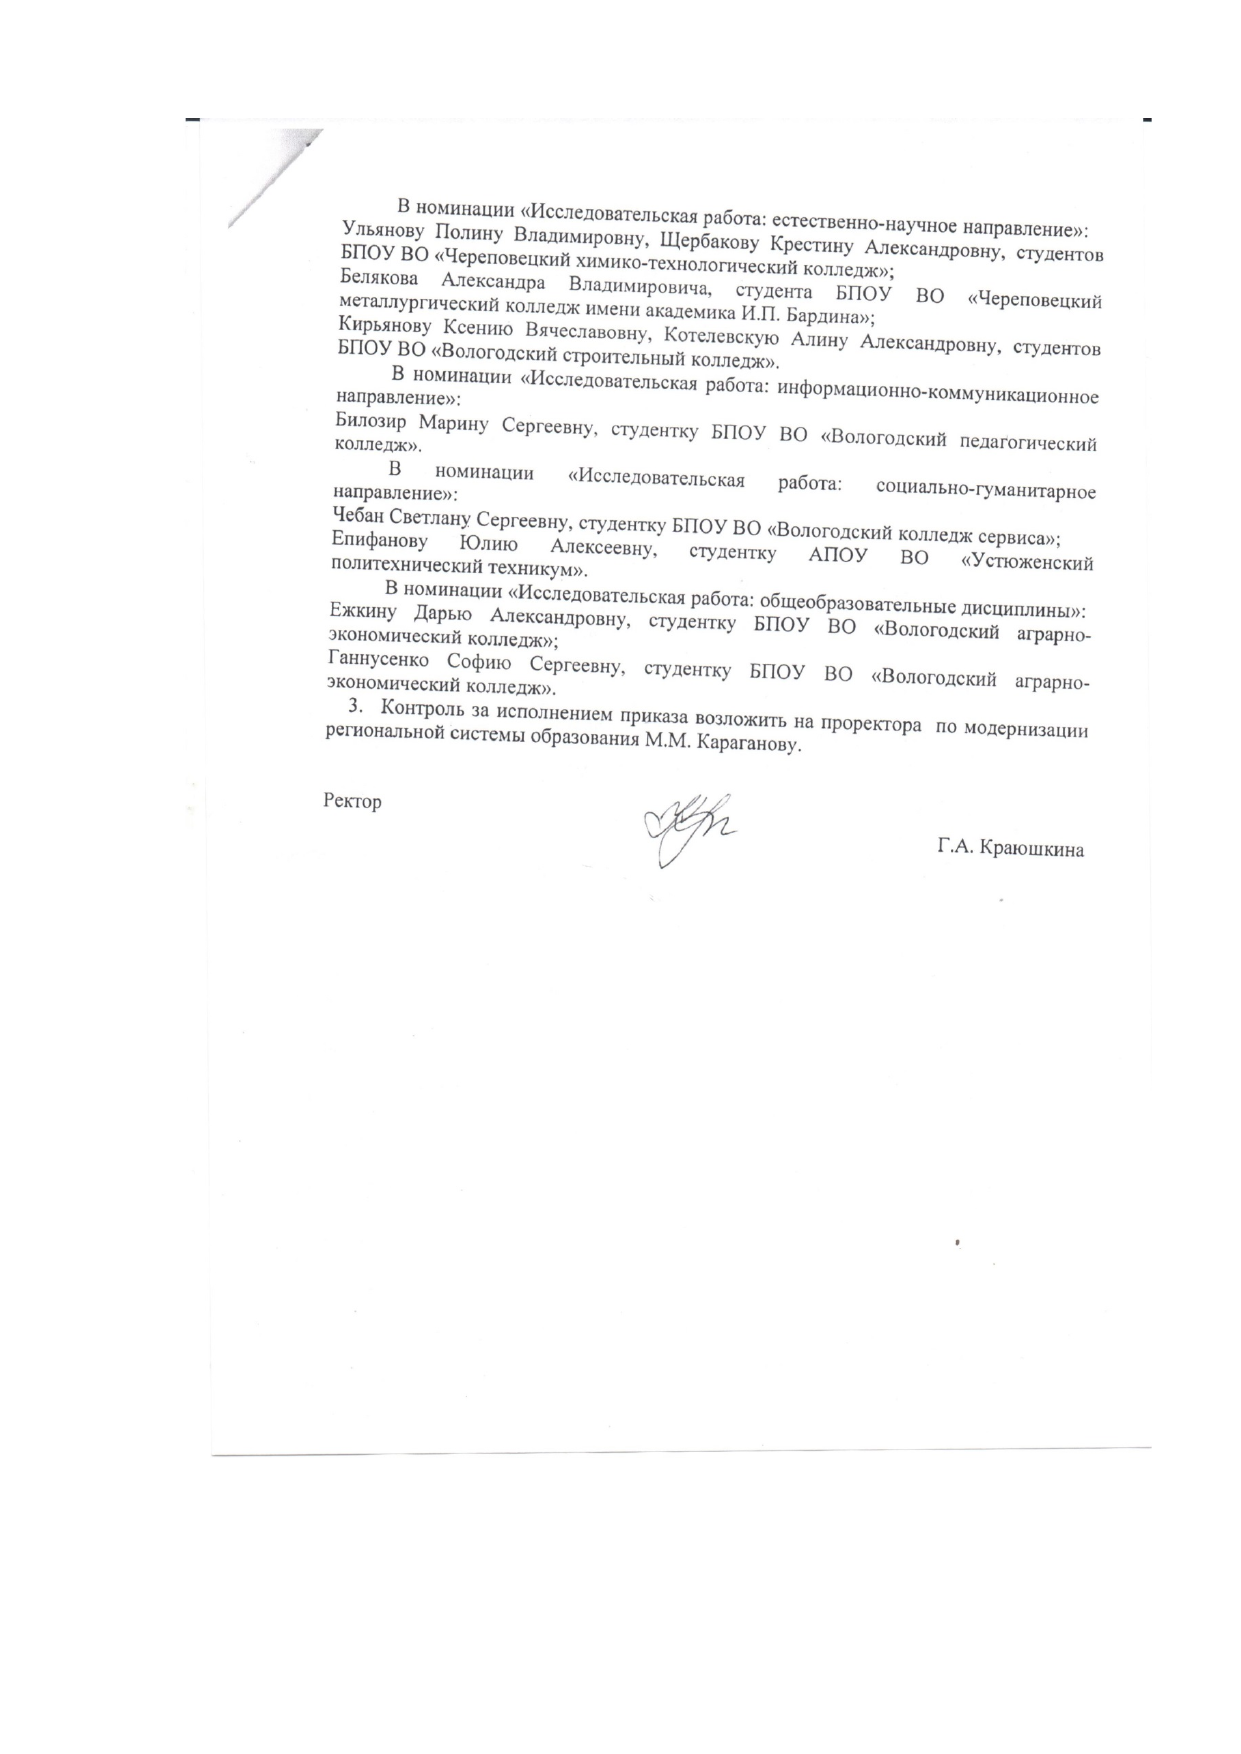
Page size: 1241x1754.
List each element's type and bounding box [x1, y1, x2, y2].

picture [177, 118, 1152, 1458]
